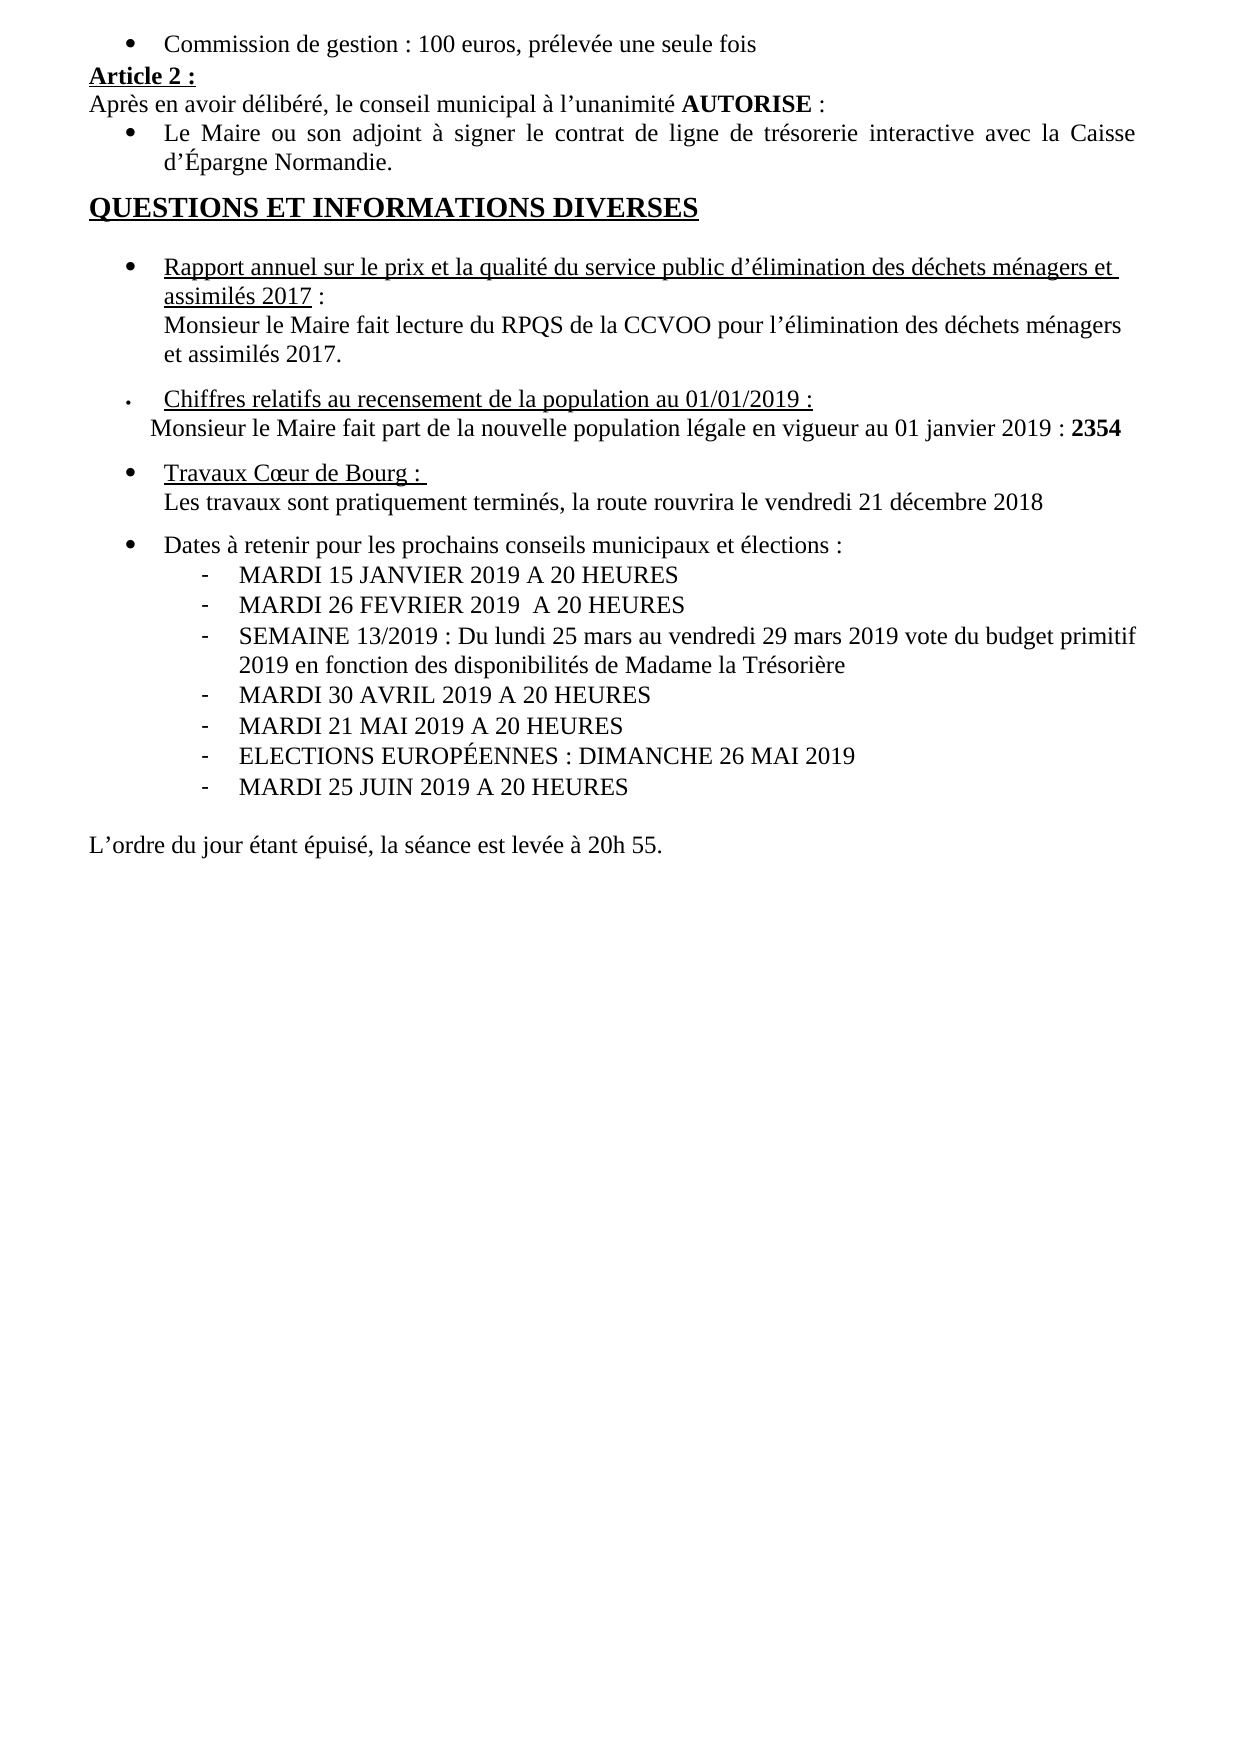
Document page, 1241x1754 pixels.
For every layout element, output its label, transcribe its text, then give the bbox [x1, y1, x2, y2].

text Article 2 : [89, 61, 1137, 89]
list MARDI 26 FEVRIER 2019 A 20 HEURES [201, 589, 1137, 620]
text Après en avoir délibéré, le conseil municipal à l’unanimité AUTORISE : [89, 89, 1137, 118]
list Monsieur le Maire fait part de la nouvelle population légale en vigueur au 01 janvier 2019 : 2354 [150, 413, 1137, 442]
text QUESTIONS ET INFORMATIONS DIVERSES [89, 190, 1137, 224]
list Dates à retenir pour les prochains conseils municipaux et élections : [126, 530, 1137, 559]
list Rapport annuel sur le prix et la qualité du service public d’élimination des déchets ménagers et assimilés 2017 : [126, 252, 1137, 310]
text L’ordre du jour étant épuisé, la séance est levée à 20h 55. [89, 830, 1137, 859]
list SEMAINE 13/2019 : Du lundi 25 mars au vendredi 29 mars 2019 vote du budget primitif 2019 en fonction des disponibilités de Madame la Trésorière [201, 620, 1137, 679]
list MARDI 21 MAI 2019 A 20 HEURES [201, 710, 1137, 740]
list MARDI 25 JUIN 2019 A 20 HEURES [201, 771, 1137, 801]
list Le Maire ou son adjoint à signer le contrat de ligne de trésorerie interactive avec la Caisse d’Épargne Normandie. [126, 118, 1137, 176]
list Les travaux sont pratiquement terminés, la route rouvrira le vendredi 21 décembre 2018 [164, 487, 1137, 516]
list MARDI 30 AVRIL 2019 A 20 HEURES [201, 679, 1137, 710]
list ELECTIONS EUROPÉENNES : DIMANCHE 26 MAI 2019 [201, 740, 1137, 771]
list Travaux Cœur de Bourg : [126, 458, 1137, 487]
list Commission de gestion : 100 euros, prélevée une seule fois [126, 29, 1137, 58]
list Chiffres relatifs au recensement de la population au 01/01/2019 : [126, 384, 1137, 413]
list MARDI 15 JANVIER 2019 A 20 HEURES [201, 559, 1137, 589]
list Monsieur le Maire fait lecture du RPQS de la CCVOO pour l’élimination des déchets ménagers et assimilés 2017. [164, 310, 1137, 367]
